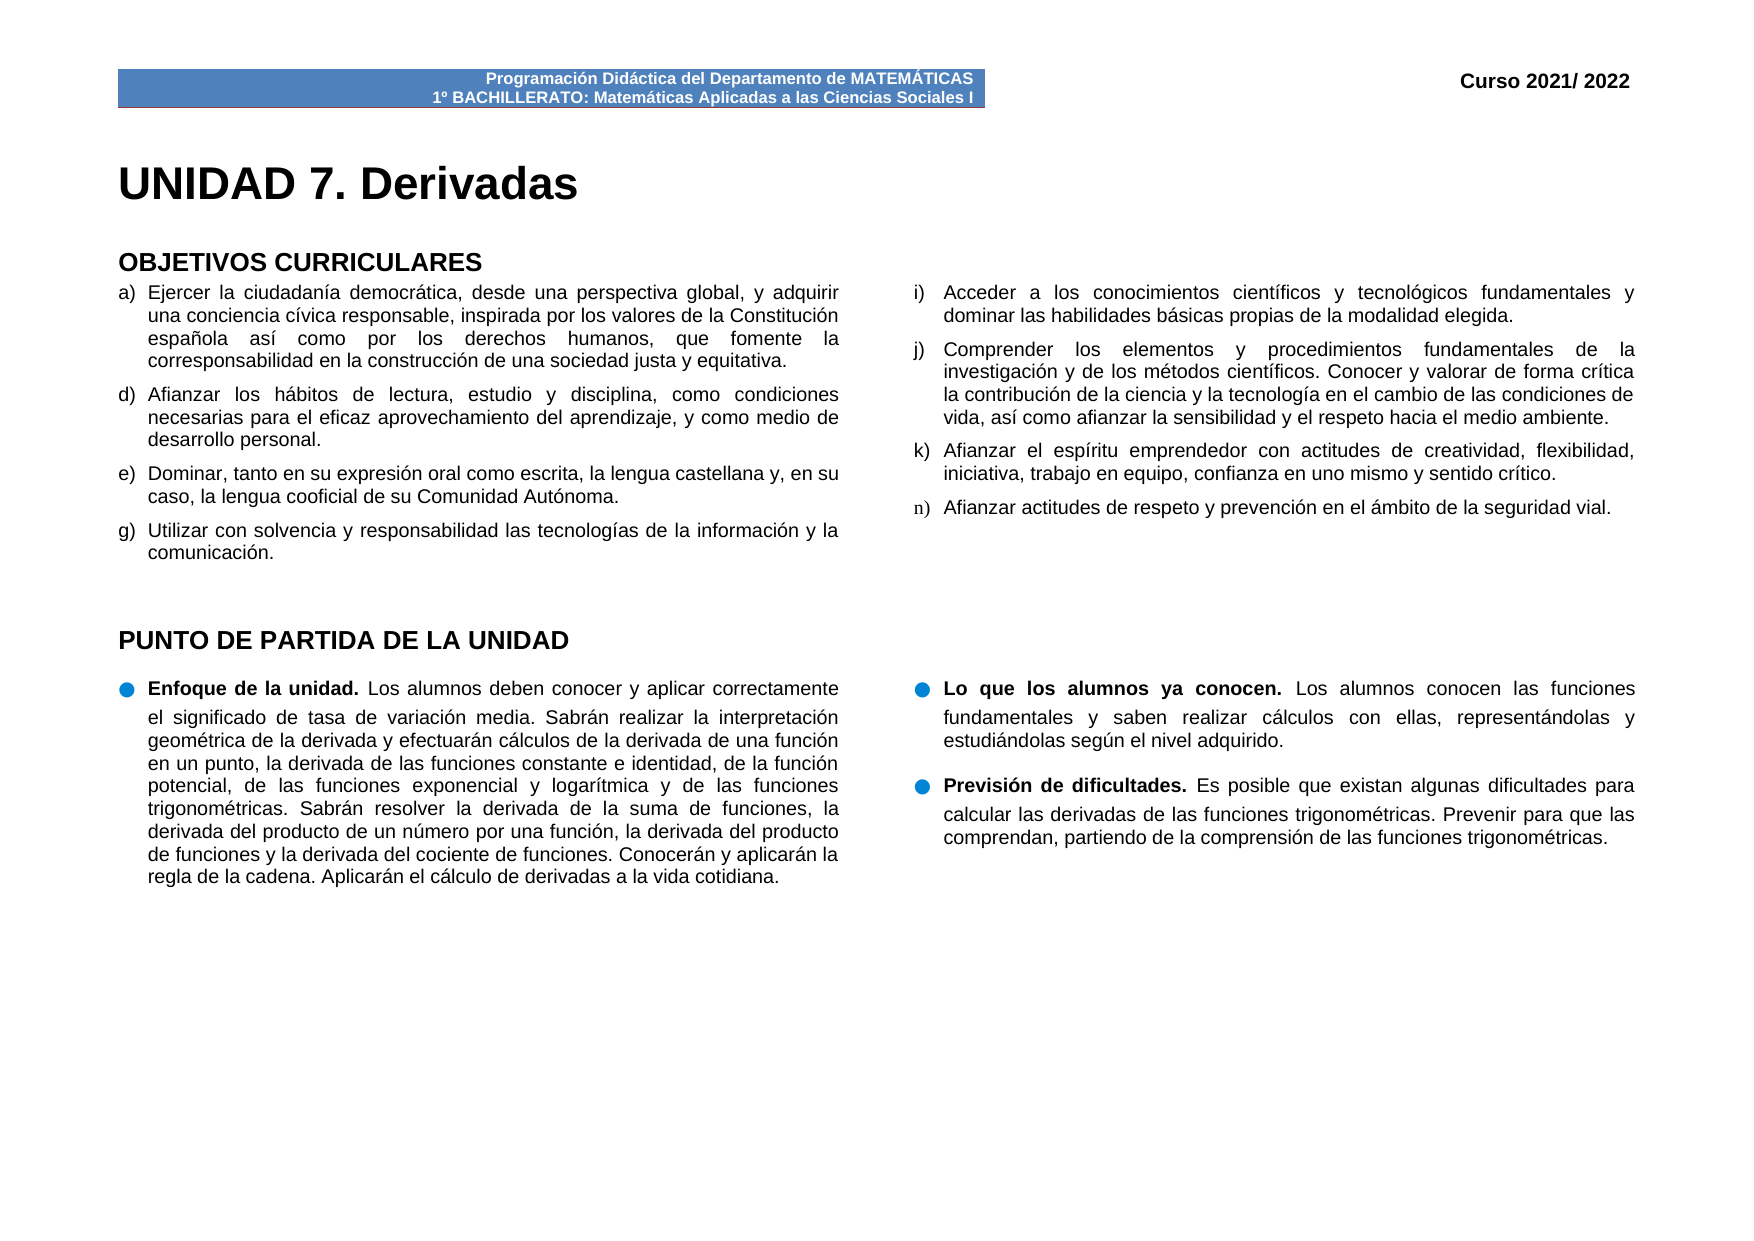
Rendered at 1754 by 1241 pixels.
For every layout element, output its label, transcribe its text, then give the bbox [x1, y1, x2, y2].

text e) Dominar, tanto en su expresión oral como escrita, la lengua castellana y, en su caso, la lengua cooficial de su Comunidad Autónoma. [118, 462, 840, 507]
text n) Afianzar actitudes de respeto y prevención en el ámbito de la seguridad vial. [914, 496, 1636, 519]
text g) Utilizar con solvencia y responsabilidad las tecnologías de la información y la comunicación. [118, 518, 840, 564]
text OBJETIVOS CURRICULARES [118, 247, 1636, 277]
list Previsión de dificultades. Es posible que existan algunas dificultades para calcular las derivadas de las funciones trigonométricas. Prevenir para que las comprendan, partiendo de la comprensión de las funciones trigonométricas. [914, 763, 1636, 849]
text a) Ejercer la ciudadanía democrática, desde una perspectiva global, y adquirir una conciencia cívica responsable, inspirada por los valores de la Constitución española así como por los derechos humanos, que fomente la corresponsabilidad en la construcción de una sociedad justa y equitativa. [118, 281, 840, 372]
text i) Acceder a los conocimientos científicos y tecnológicos fundamentales y dominar las habilidades básicas propias de la modalidad elegida. [914, 281, 1636, 326]
text j) Comprender los elementos y procedimientos fundamentales de la investigación y de los métodos científicos. Conocer y valorar de forma crítica la contribución de la ciencia y la tecnología en el cambio de las condiciones de vida, así como afianzar la sensibilidad y el respeto hacia el medio ambiente. [914, 337, 1636, 428]
text PUNTO DE PARTIDA DE LA UNIDAD [118, 625, 1636, 654]
text k) Afianzar el espíritu emprendedor con actitudes de creatividad, flexibilidad, iniciativa, trabajo en equipo, confianza en uno mismo y sentido crítico. [914, 439, 1636, 485]
list Enfoque de la unidad. Los alumnos deben conocer y aplicar correctamente el significado de tasa de variación media. Sabrán realizar la interpretación geométrica de la derivada y efectuarán cálculos de la derivada de una función en un punto, la derivada de las funciones constante e identidad, de la función potencial, de las funciones exponencial y logarítmica y de las funciones trigonométricas. Sabrán resolver la derivada de la suma de funciones, la derivada del producto de un número por una función, la derivada del producto de funciones y la derivada del cociente de funciones. Conocerán y aplicarán la regla de la cadena. Aplicarán el cálculo de derivadas a la vida cotidiana. [118, 666, 840, 888]
text UNIDAD 7. Derivadas [118, 156, 1636, 209]
list Lo que los alumnos ya conocen. Los alumnos conocen las funciones fundamentales y saben realizar cálculos con ellas, representándolas y estudiándolas según el nivel adquirido. [914, 666, 1636, 752]
text d) Afianzar los hábitos de lectura, estudio y disciplina, como condiciones necesarias para el eficaz aprovechamiento del aprendizaje, y como medio de desarrollo personal. [118, 383, 840, 451]
